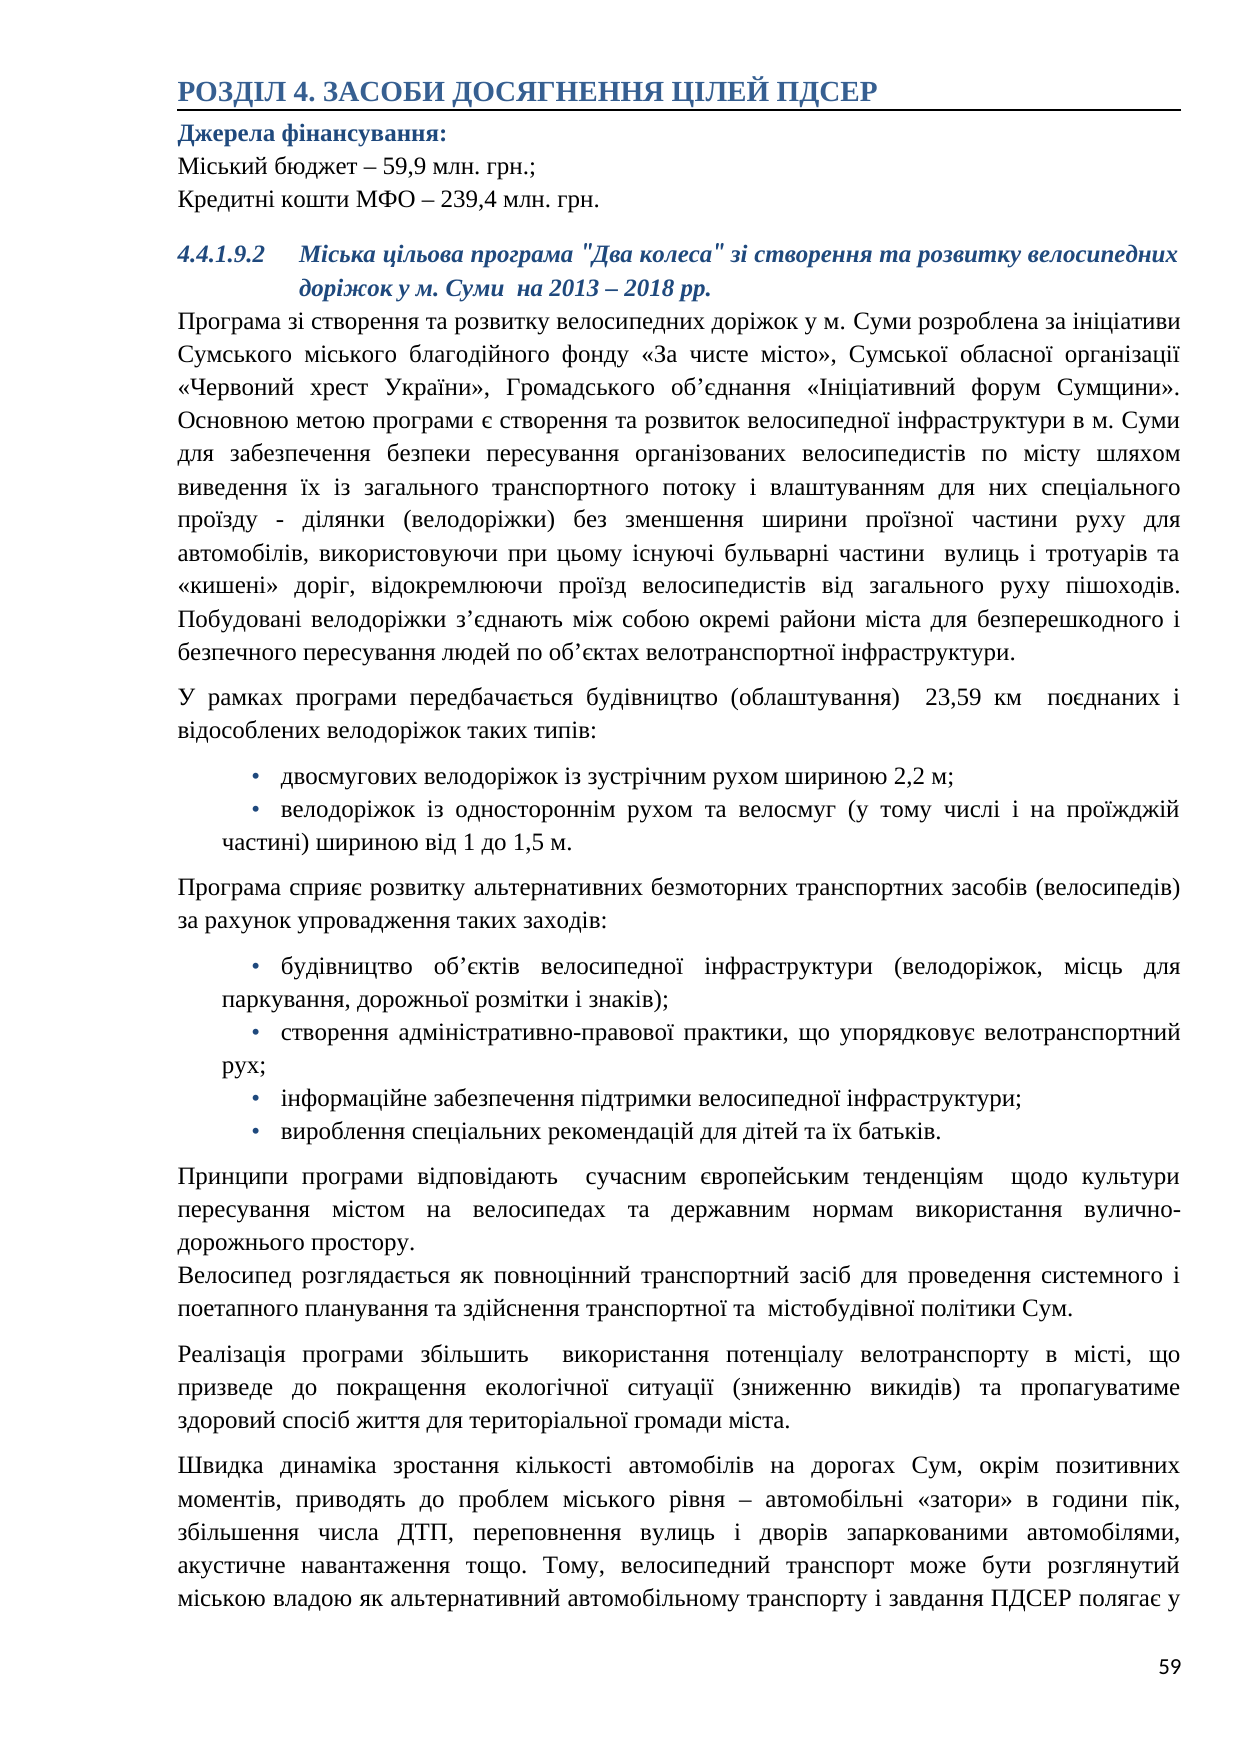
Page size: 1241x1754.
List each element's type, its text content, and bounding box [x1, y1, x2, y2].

text Програма зі створення та розвитку велосипедних доріжок у м. Суми розроблена за ініціативи Сумського міського благодійного фонду «За чисте місто», Сумської обласної організації «Червоний хрест України», Громадського об’єднання «Ініціативний форум Сумщини». Основною метою програми є створення та розвиток велосипедної інфраструктури в м. Суми для забезпечення безпеки пересування організованих велосипедистів по місту шляхом виведення їх із загального транспортного потоку і влаштуванням для них спеціального проїзду - ділянки (велодоріжки) без зменшення ширини проїзної частини руху для автомобілів, використовуючи при цьому існуючі бульварні частини вулиць і тротуарів та «кишені» доріг, відокремлюючи проїзд велосипедистів від загального руху пішоходів. Побудовані велодоріжки з’єднають між собою окремі райони міста для безперешкодного і безпечного пересування людей по об’єктах велотранспортної інфраструктури. [177, 306, 1181, 665]
list створення адміністративно-правової практики, що упорядковує велотранспортний рух; [222, 1017, 1181, 1079]
text Програма сприяє розвитку альтернативних безмоторних транспортних засобів (велосипедів) за рахунок упровадження таких заходів: [177, 872, 1181, 934]
list двосмугових велодоріжок із зустрічним рухом шириною 2,2 м; [222, 761, 1181, 789]
text Міський бюджет – 59,9 млн. грн.; [177, 151, 1181, 180]
text Принципи програми відповідають сучасним європейським тенденціям щодо культури пересування містом на велосипедах та державним нормам використання вулично-дорожнього простору. [177, 1161, 1181, 1256]
text Велосипед розглядається як повноцінний транспортний засіб для проведення системного і поетапного планування та здійснення транспортної та містобудівної політики Сум. [177, 1261, 1181, 1322]
list інформаційне забезпечення підтримки велосипедної інфраструктури; [222, 1083, 1181, 1112]
list вироблення спеціальних рекомендацій для дітей та їх батьків. [222, 1116, 1181, 1145]
subtitle Міська цільова програма "Два колеса" зі створення та розвитку велосипедних доріжок у м. Суми на 2013 – 2018 рр. [177, 238, 1181, 302]
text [177, 1451, 1181, 1611]
list будівництво об’єктів велосипедної інфраструктури (велодоріжок, місць для паркування, дорожньої розмітки і знаків); [222, 951, 1181, 1013]
text Кредитні кошти МФО – 239,4 млн. грн. [177, 184, 1181, 213]
text Джерела фінансування: [177, 118, 1181, 147]
text Реалізація програми збільшить використання потенціалу велотранспорту в місті, що призведе до покращення екологічної ситуації (зниженню викидів) та пропагуватиме здоровий спосіб життя для територіальної громади міста. [177, 1339, 1181, 1434]
text У рамках програми передбачається будівництво (облаштування) 23,59 км поєднаних і відособлених велодоріжок таких типів: [177, 682, 1181, 744]
list велодоріжок із одностороннім рухом та велосмуг (у тому числі і на проїжджій частині) шириною від 1 до 1,5 м. [222, 794, 1181, 856]
